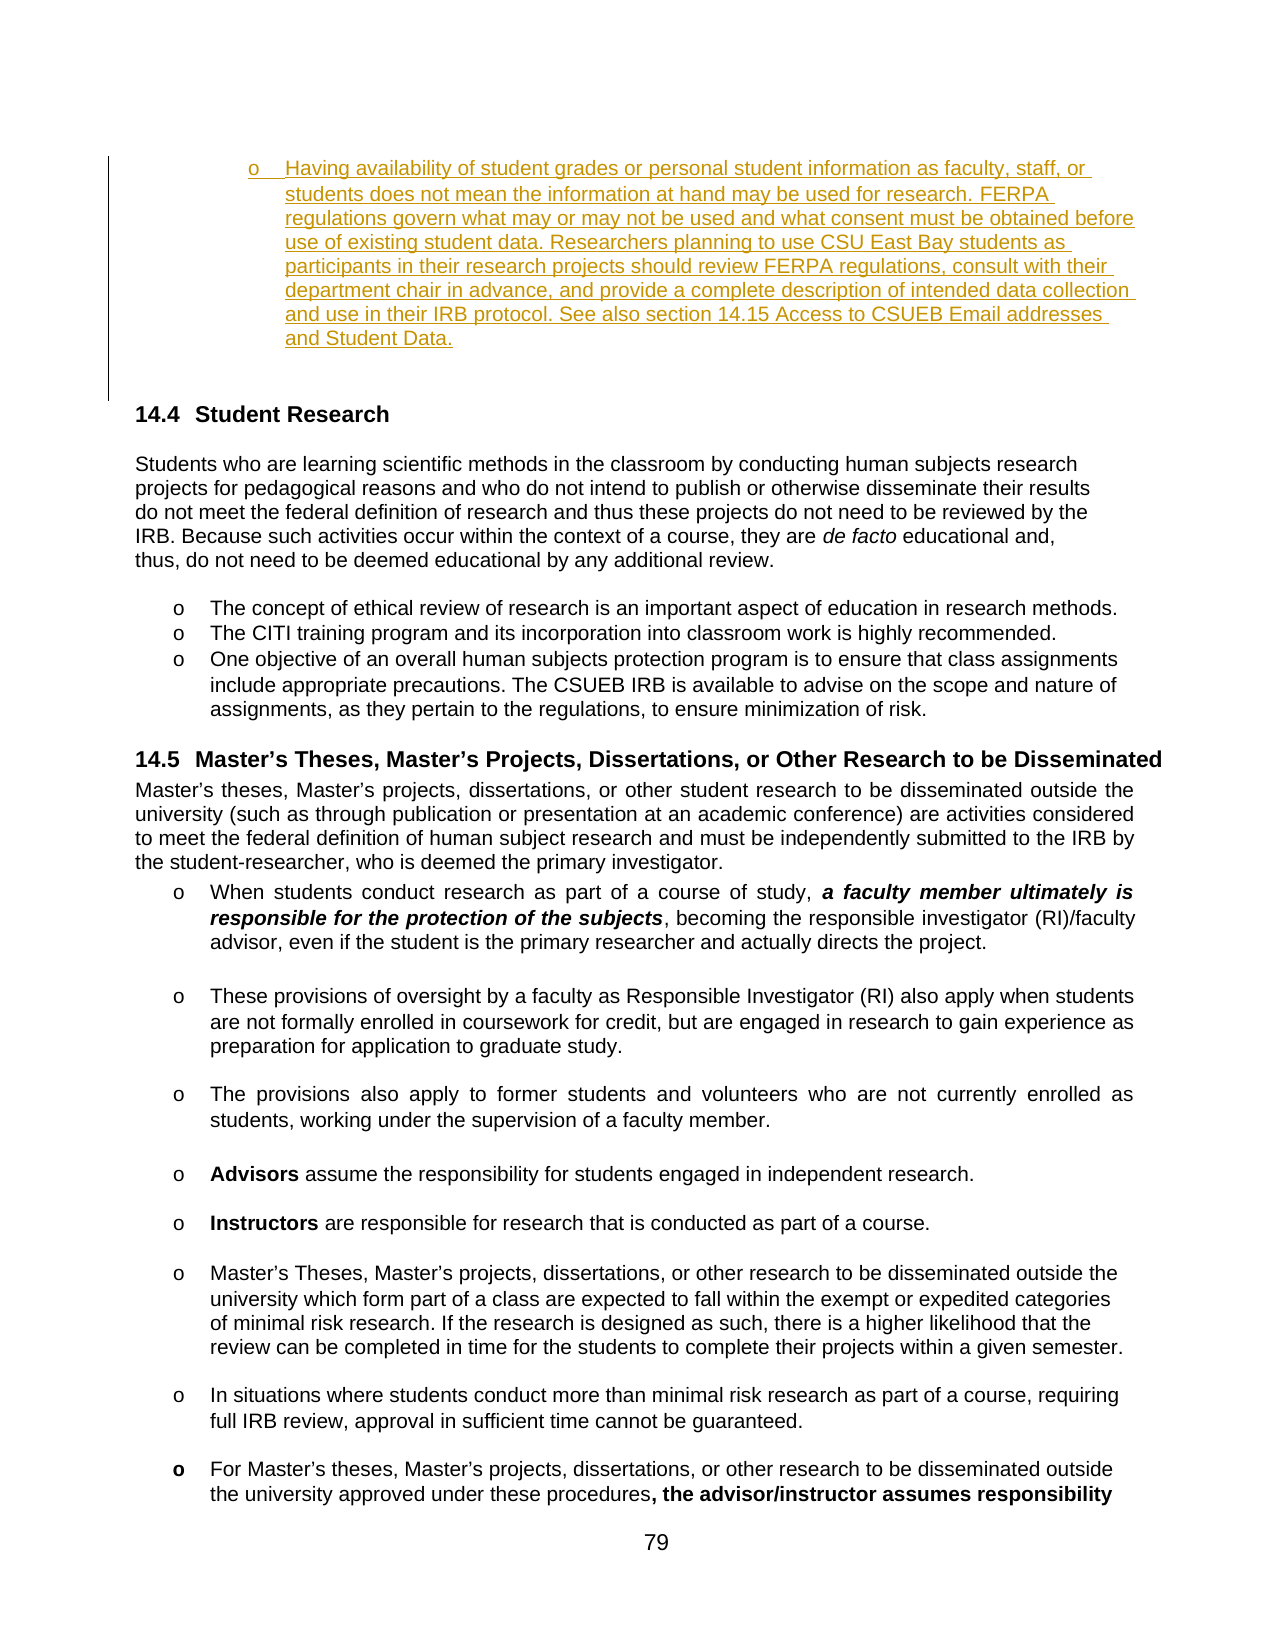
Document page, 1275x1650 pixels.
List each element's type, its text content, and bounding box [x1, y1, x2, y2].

list In situations where students conduct more than minimal risk research as part of a course, requiring full IRB review, approval in sufficient time cannot be guaranteed. [172, 1383, 1126, 1432]
list Instructors are responsible for research that is conducted as part of a course. [172, 1211, 1126, 1237]
subtitle Student Research [135, 401, 1189, 428]
subtitle Master’s Theses, Master’s Projects, Dissertations, or Other Research to be Disseminated [135, 746, 1189, 772]
list The provisions also apply to former students and volunteers who are not currently enrolled as students, working under the supervision of a faculty member. [172, 1082, 1136, 1131]
list When students conduct research as part of a course of study, a faculty member ultimately is responsible for the protection of the subjects, becoming the responsible investigator (RI)/faculty advisor, even if the student is the primary researcher and actually directs the project. [172, 880, 1136, 954]
list These provisions of oversight by a faculty as Responsible Investigator (RI) also apply when students are not formally enrolled in coursework for credit, but are engaged in research to gain experience as preparation for application to graduate study. [172, 984, 1136, 1058]
list Advisors assume the responsibility for students engaged in independent research. [172, 1161, 1126, 1187]
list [172, 1456, 1142, 1506]
list The CITI training program and its incorporation into classroom work is highly recommended. [172, 621, 1126, 647]
text Master’s theses, Master’s projects, dissertations, or other student research to be disseminated outside the university (such as through publication or presentation at an academic conference) are activities considered to meet the federal definition of human subject research and must be independently submitted to the IRB by the student-researcher, who is deemed the primary investigator. [135, 778, 1136, 874]
list The concept of ethical review of research is an important aspect of education in research methods. [172, 595, 1126, 621]
text Students who are learning scientific methods in the classroom by conducting human subjects research projects for pedagogical reasons and who do not intend to publish or otherwise disseminate their results do not meet the federal definition of research and thus these projects do not need to be reviewed by the IRB. Because such activities occur within the context of a course, they are de facto educational and, thus, do not need to be deemed educational by any additional review. [135, 452, 1094, 572]
list One objective of an overall human subjects protection program is to ensure that class assignments include appropriate precautions. The CSUEB IRB is available to advise on the scope and nature of assignments, as they pertain to the regulations, to ensure minimization of risk. [172, 647, 1132, 721]
list Master’s Theses, Master’s projects, dissertations, or other research to be disseminated outside the university which form part of a class are expected to fall within the exempt or expedited categories of minimal risk research. If the research is designed as such, there is a higher likelihood that the review can be completed in time for the students to complete their projects within a given semester. [172, 1261, 1126, 1359]
